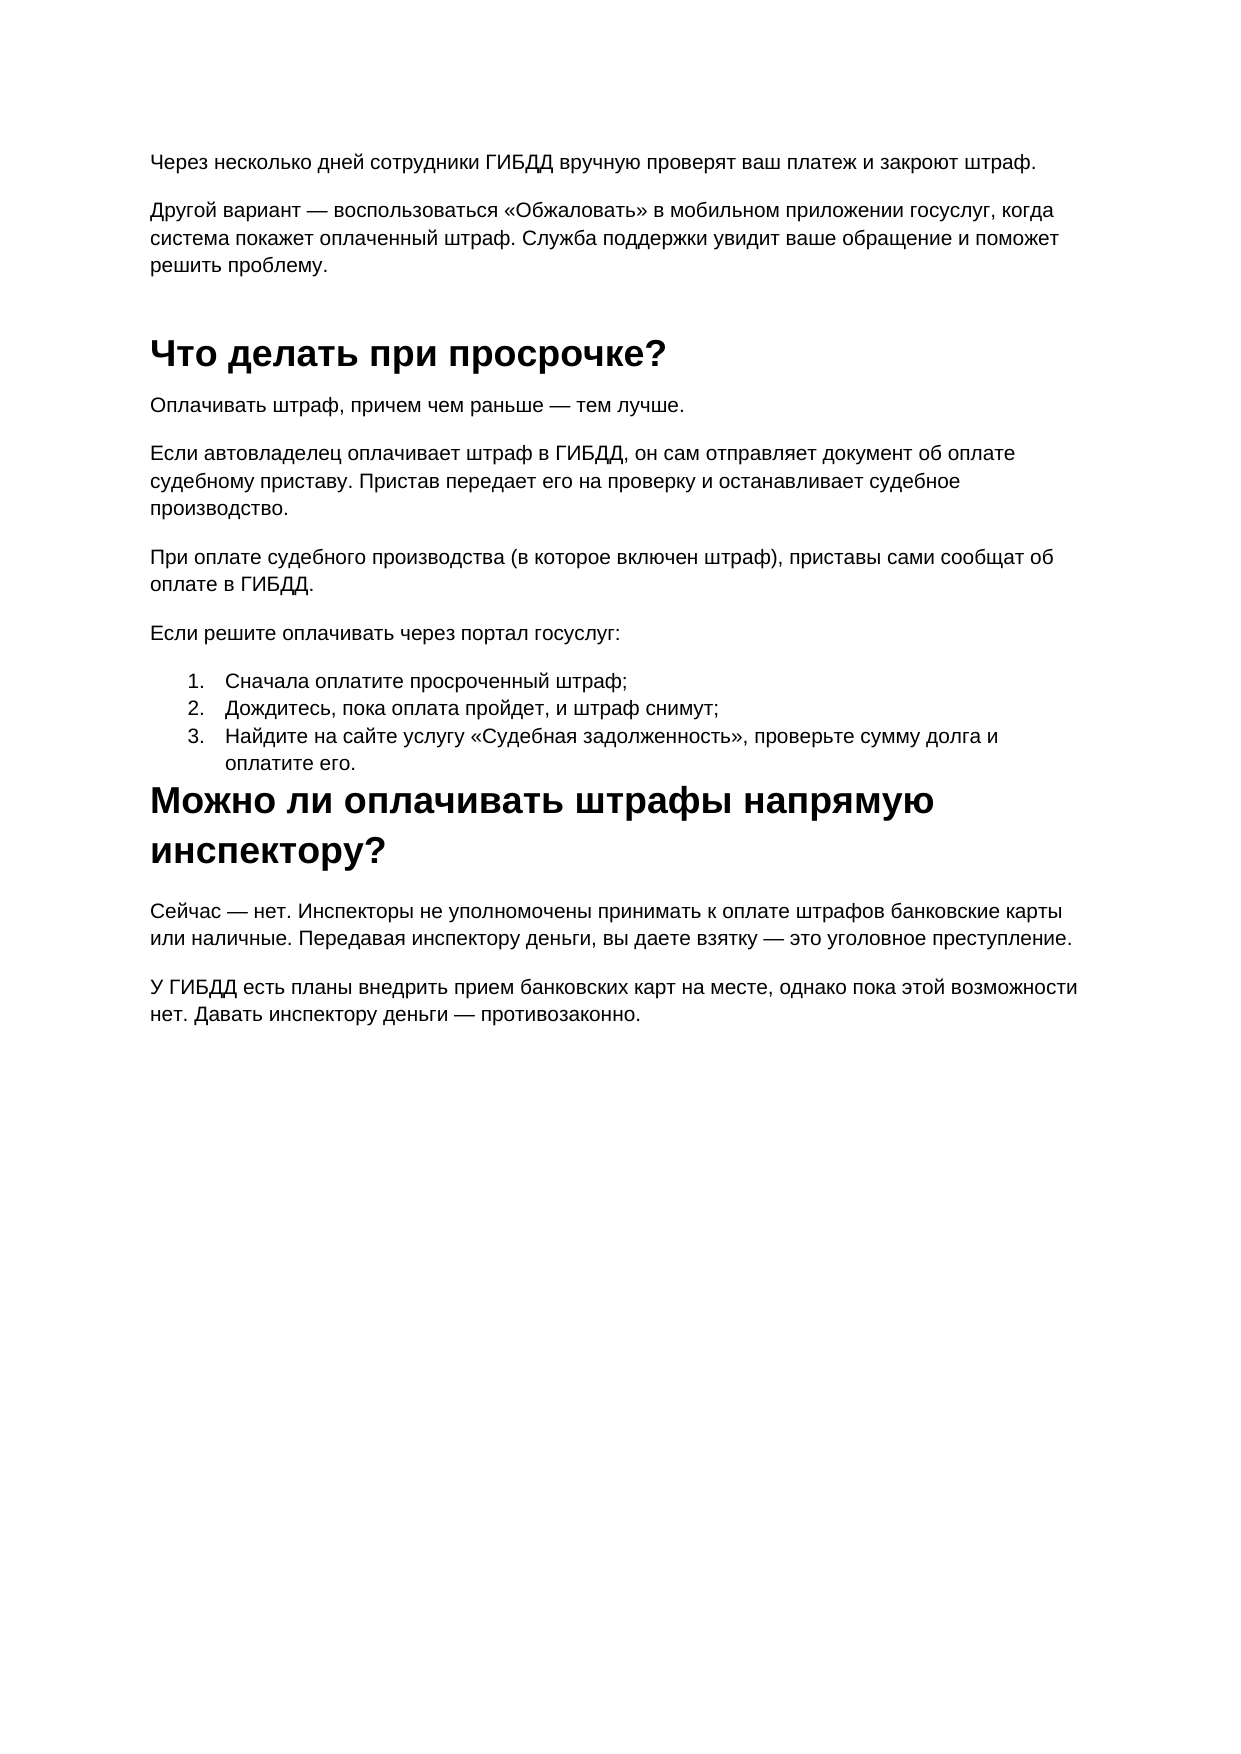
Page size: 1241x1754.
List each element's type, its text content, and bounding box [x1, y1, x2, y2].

text Можно ли оплачивать штрафы напрямую инспектору? [150, 779, 1090, 871]
text Через несколько дней сотрудники ГИБДД вручную проверят ваш платеж и закроют штраф. [150, 150, 1090, 174]
text Сейчас — нет. Инспекторы не уполномочены принимать к оплате штрафов банковские карты или наличные. Передавая инспектору деньги, вы даете взятку — это уголовное преступление. [150, 899, 1090, 950]
text При оплате судебного производства (в которое включен штраф), приставы сами сообщат об оплате в ГИБДД. [150, 544, 1090, 596]
text Другой вариант — воспользоваться «Обжаловать» в мобильном приложении госуслуг, когда система покажет оплаченный штраф. Служба поддержки увидит ваше обращение и поможет решить проблему. [150, 198, 1090, 277]
text У ГИБДД есть планы внедрить прием банковских карт на месте, однако пока этой возможности нет. Давать инспектору деньги — противозаконно. [150, 974, 1090, 1026]
text Оплачивать штраф, причем чем раньше — тем лучше. [150, 393, 1090, 417]
list Дождитесь, пока оплата пройдет, и штраф снимут; [187, 696, 1090, 720]
list Сначала оплатите просроченный штраф; [187, 669, 1090, 693]
text Если решите оплачивать через портал госуслуг: [150, 620, 1090, 644]
list Найдите на сайте услугу «Судебная задолженность», проверьте сумму долга и оплатите его. [187, 724, 1090, 775]
text Если автовладелец оплачивает штраф в ГИБДД, он сам отправляет документ об оплате судебному приставу. Пристав передает его на проверку и останавливает судебное производство. [150, 441, 1090, 520]
subtitle Что делать при просрочке? [150, 331, 1090, 374]
